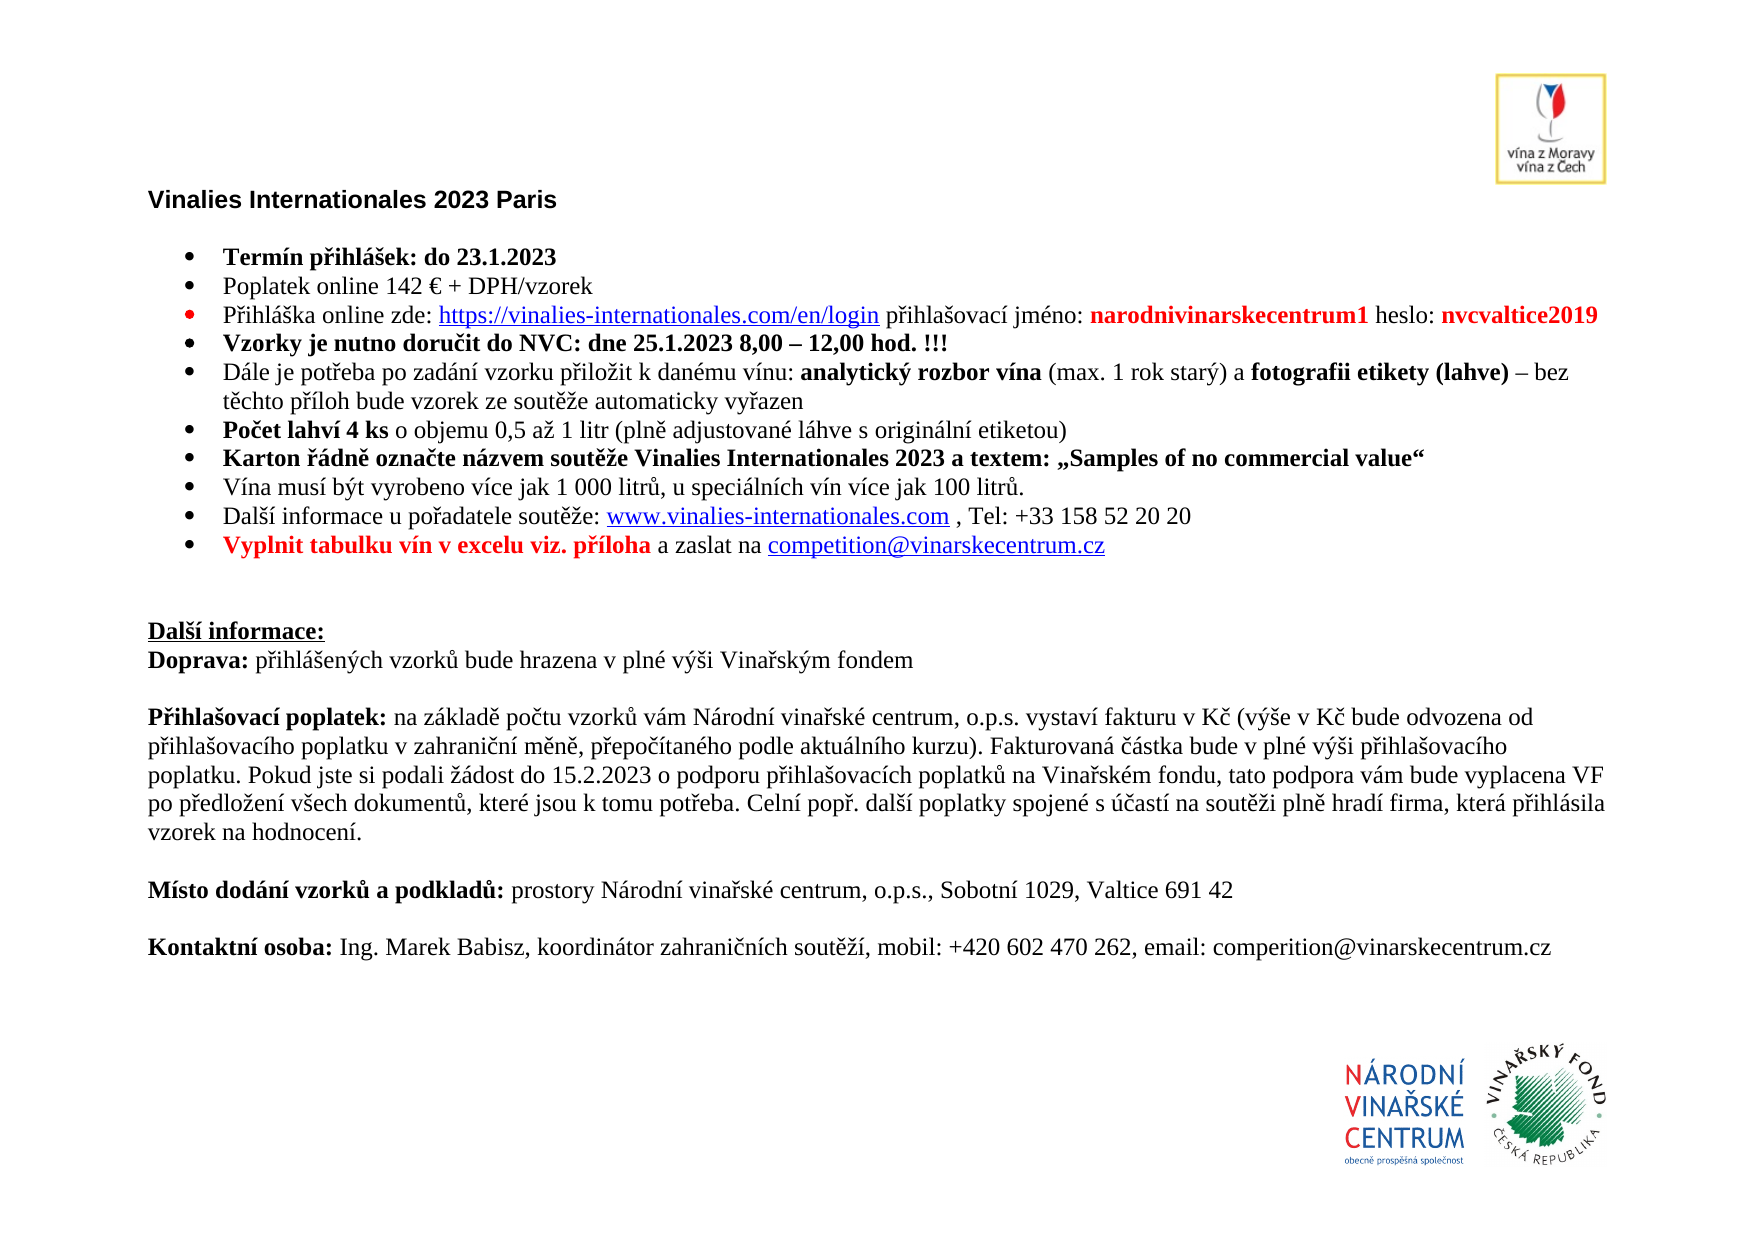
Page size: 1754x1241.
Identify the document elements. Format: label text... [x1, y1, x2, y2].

text Místo dodání vzorků a podkladů: prostory Národní vinařské centrum, o.p.s., Sobotní 1029, Valtice 691 42 [148, 875, 1606, 903]
list Přihláška online zde: https://vinalies-internationales.com/en/login přihlašovací jméno: narodnivinarskecentrum1 heslo: nvcvaltice2019 [185, 300, 1606, 328]
picture [1484, 1042, 1607, 1167]
text Přihlašovací poplatek: na základě počtu vzorků vám Národní vinařské centrum, o.p.s. vystaví fakturu v Kč (výše v Kč bude odvozena od přihlašovacího poplatku v zahraniční měně, přepočítaného podle aktuálního kurzu). Fakturovaná částka bude v plné výši přihlašovacího poplatku. Pokud jste si podali žádost do 15.2.2023 o podporu přihlašovacích poplatků na Vinařském fondu, tato podpora vám bude vyplacena VF po předložení všech dokumentů, které jsou k tomu potřeba. Celní popř. další poplatky spojené s účastí na soutěži plně hradí firma, která přihlásila vzorek na hodnocení. [148, 702, 1606, 846]
text Vinalies Internationales 2023 Paris [148, 185, 1606, 213]
text Kontaktní osoba: Ing. Marek Babisz, koordinátor zahraničních soutěží, mobil: +420 602 470 262, email: comperition@vinarskecentrum.cz [148, 932, 1606, 961]
picture [1343, 1056, 1466, 1167]
list Karton řádně označte názvem soutěže Vinalies Internationales 2023 a textem: „Samples of no commercial value“ [185, 443, 1606, 472]
text Doprava: přihlášených vzorků bude hrazena v plné výši Vinařským fondem [148, 645, 1606, 673]
list Vzorky je nutno doručit do NVC: dne 25.1.2023 8,00 – 12,00 hod. !!! [185, 328, 1606, 357]
list Vyplnit tabulku vín v excelu viz. příloha a zaslat na competition@vinarskecentrum.cz [185, 530, 1606, 558]
list Termín přihlášek: do 23.1.2023 [185, 242, 1606, 271]
text Další informace: [148, 616, 1606, 645]
list Vína musí být vyrobeno více jak , u speciálních vín více jak . [185, 472, 1606, 501]
list Poplatek online 142 € + DPH/vzorek [185, 271, 1606, 300]
list Další informace u pořadatele soutěže: www.vinalies-internationales.com , Tel: +33 158 52 20 20 [185, 501, 1606, 530]
picture [1495, 73, 1607, 185]
list Dále je potřeba po zadání vzorku přiložit k danému vínu: analytický rozbor vína (max. 1 rok starý) a fotografii etikety (lahve) – bez těchto příloh bude vzorek ze soutěže automaticky vyřazen [185, 357, 1606, 415]
list Počet lahví 4 ks o objemu 0,5 až 1 litr (plně adjustované láhve s originální etiketou) [185, 415, 1606, 443]
